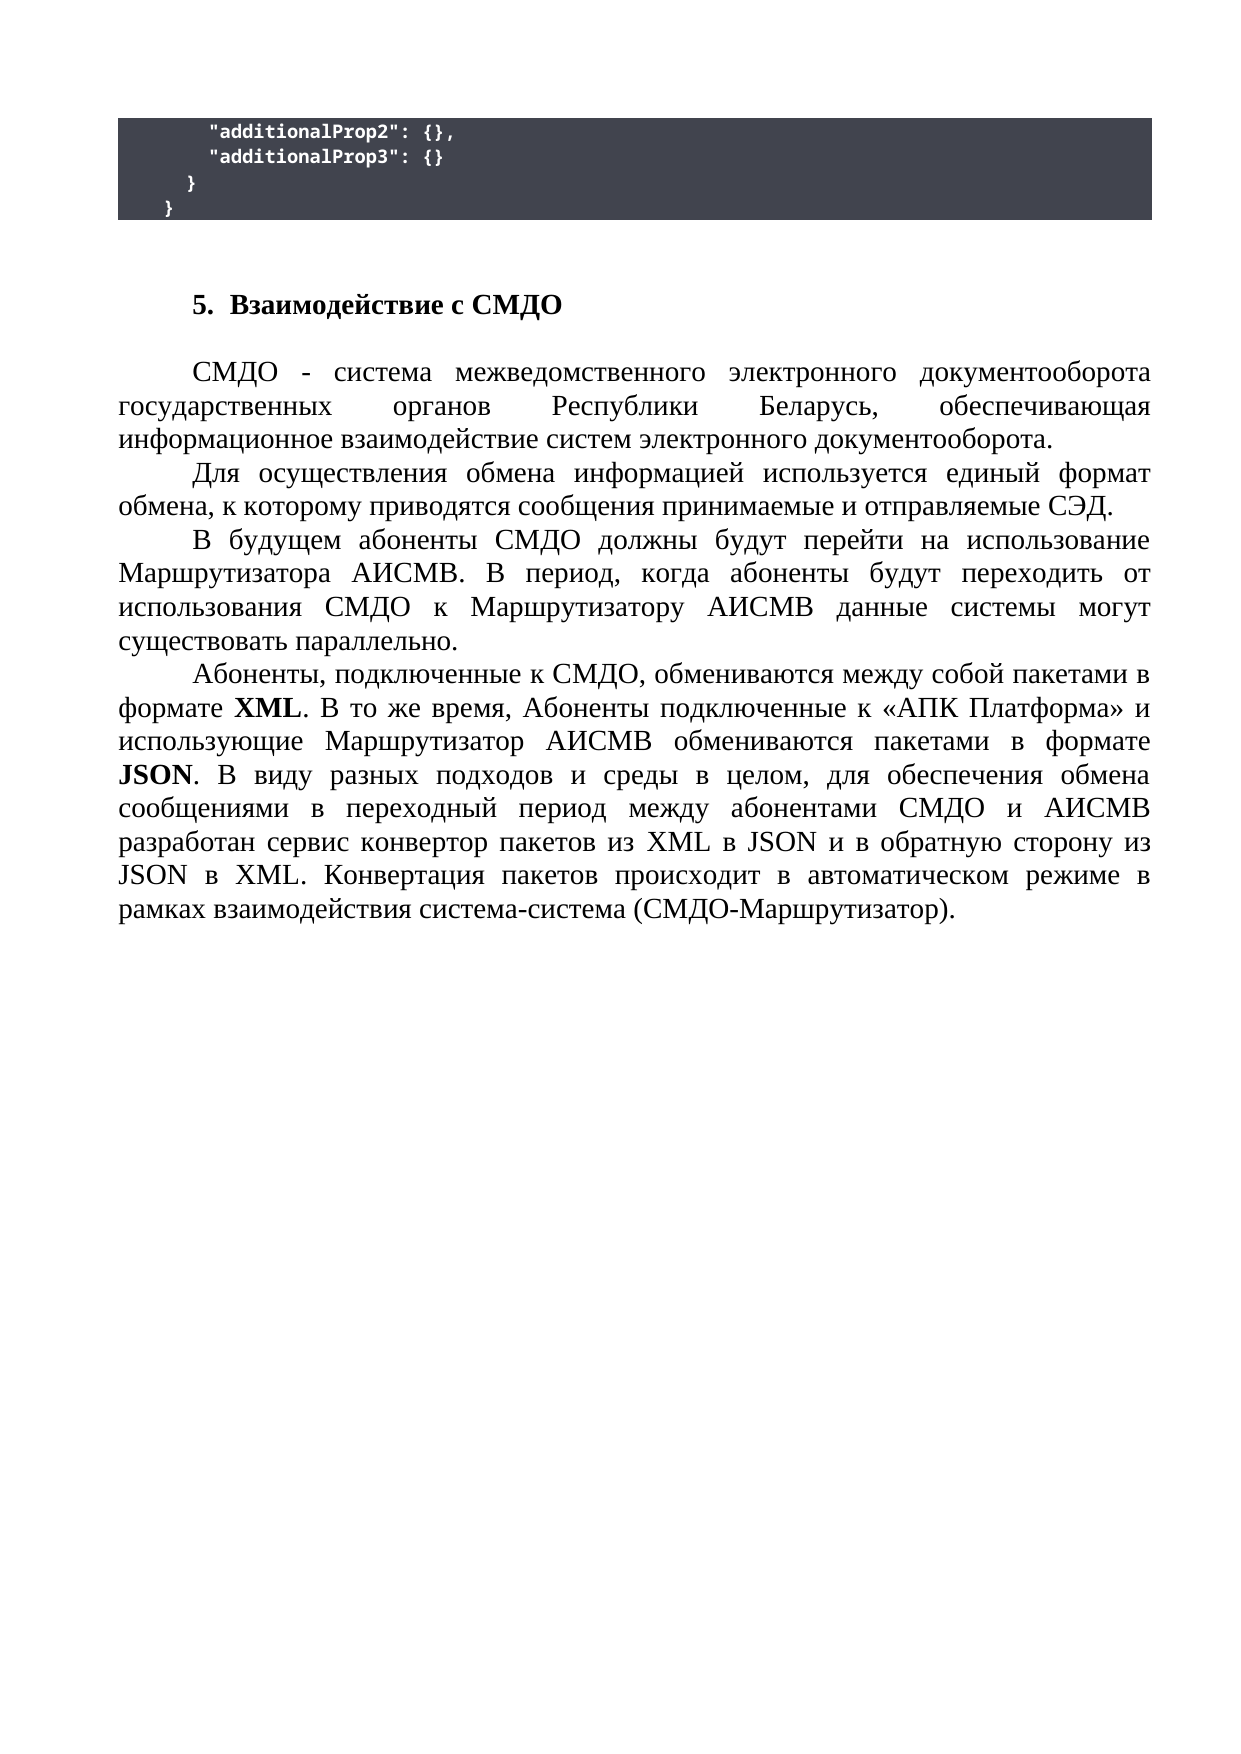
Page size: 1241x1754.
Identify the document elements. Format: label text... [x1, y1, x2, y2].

text СМДО - система межведомственного электронного документооборота государственных органов Республики Беларусь, обеспечивающая информационное взаимодействие систем электронного документооборота. [118, 354, 1152, 455]
text } [118, 169, 1152, 195]
text "additionalProp3": {} [118, 144, 1152, 169]
text В будущем абоненты СМДО должны будут перейти на использование Маршрутизатора АИСМВ. В период, когда абоненты будут переходить от использования СМДО к Маршрутизатору АИСМВ данные системы могут существовать параллельно. [118, 522, 1152, 656]
text Для осуществления обмена информацией используется единый формат обмена, к которому приводятся сообщения принимаемые и отправляемые СЭД. [118, 455, 1152, 522]
text Абоненты, подключенные к СМДО, обмениваются между собой пакетами в формате XML. В то же время, Абоненты подключенные к «АПК Платформа» и использующие Маршрутизатор АИСМВ обмениваются пакетами в формате JSON. В виду разных подходов и среды в целом, для обеспечения обмена сообщениями в переходный период между абонентами СМДО и АИСМВ разработан сервис конвертор пакетов из XML в JSON и в обратную сторону из JSON в XML. Конвертация пакетов происходит в автоматическом режиме в рамках взаимодействия система-система (СМДО-Маршрутизатор). [118, 656, 1152, 924]
text } [118, 195, 1152, 220]
subtitle Взаимодействие с СМДО [192, 287, 1152, 321]
text "additionalProp2": {}, [118, 118, 1152, 144]
